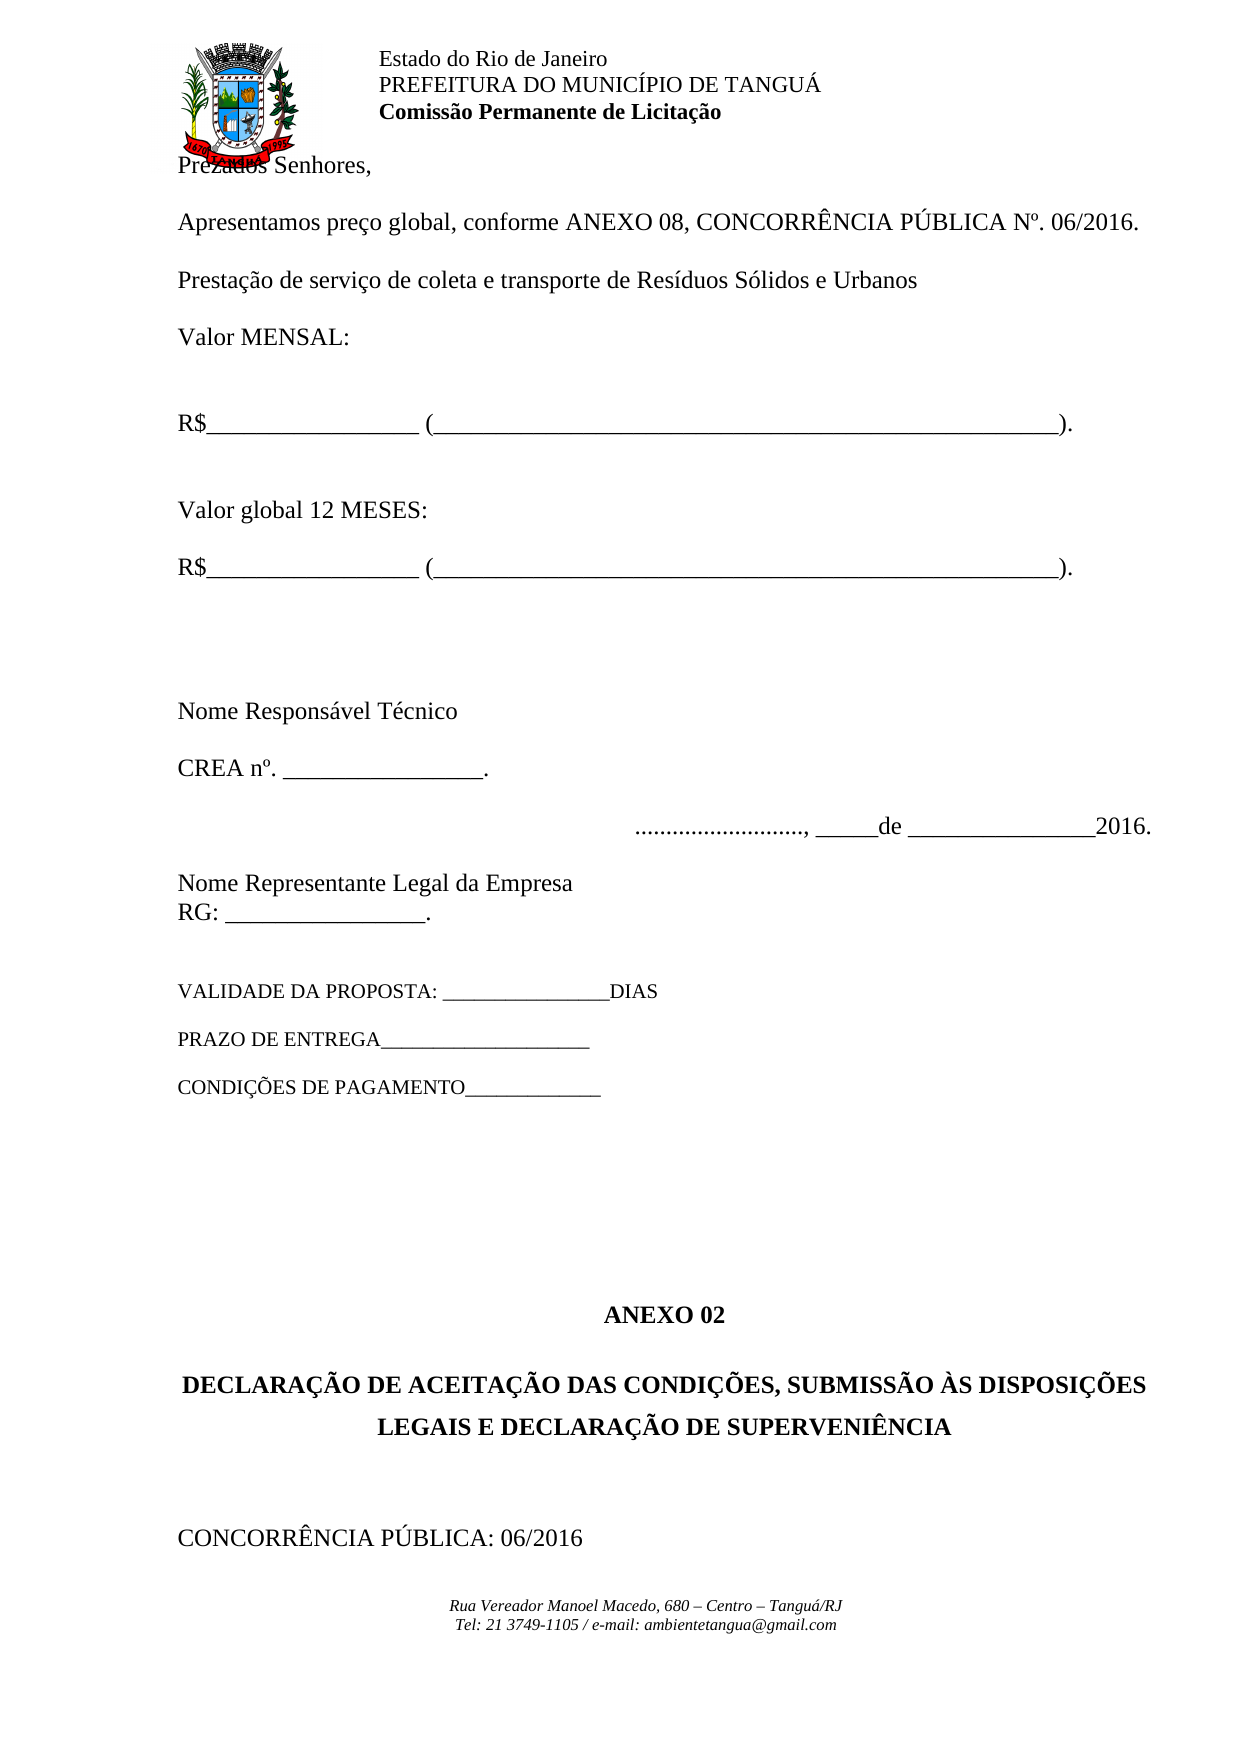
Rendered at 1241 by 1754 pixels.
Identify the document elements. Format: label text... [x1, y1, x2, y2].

text RG: ________________. [177, 897, 1152, 926]
text LEGAIS E DECLARAÇÃO DE SUPERVENIÊNCIA [177, 1412, 1152, 1440]
picture [149, 43, 324, 174]
text CONDIÇÕES DE PAGAMENTO_____________ [177, 1075, 1152, 1099]
text Prezados Senhores, [177, 150, 1152, 178]
text ..........................., _____de _______________2016. [177, 811, 1152, 840]
text ANEXO 02 [177, 1300, 1152, 1329]
text Nome Representante Legal da Empresa [177, 868, 1152, 897]
text Apresentamos preço global, conforme ANEXO 08, CONCORRÊNCIA PÚBLICA Nº. 06/2016. [177, 207, 1152, 236]
text R$_________________ (__________________________________________________). [177, 552, 1152, 581]
text VALIDADE DA PROPOSTA: ________________DIAS [177, 979, 1152, 1003]
text CREA nº. ________________. [177, 753, 1152, 782]
text PRAZO DE ENTREGA____________________ [177, 1027, 1152, 1051]
text R$_________________ (__________________________________________________). [177, 408, 1152, 437]
text Valor MENSAL: [177, 322, 1152, 351]
text Prestação de serviço de coleta e transporte de Resíduos Sólidos e Urbanos [177, 265, 1152, 293]
text CONCORRÊNCIA PÚBLICA: 06/2016 [177, 1523, 1152, 1552]
text Valor global 12 MESES: [177, 495, 1152, 523]
text DECLARAÇÃO DE ACEITAÇÃO DAS CONDIÇÕES, SUBMISSÃO ÀS DISPOSIÇÕES [177, 1370, 1152, 1399]
text Nome Responsável Técnico [177, 696, 1152, 725]
